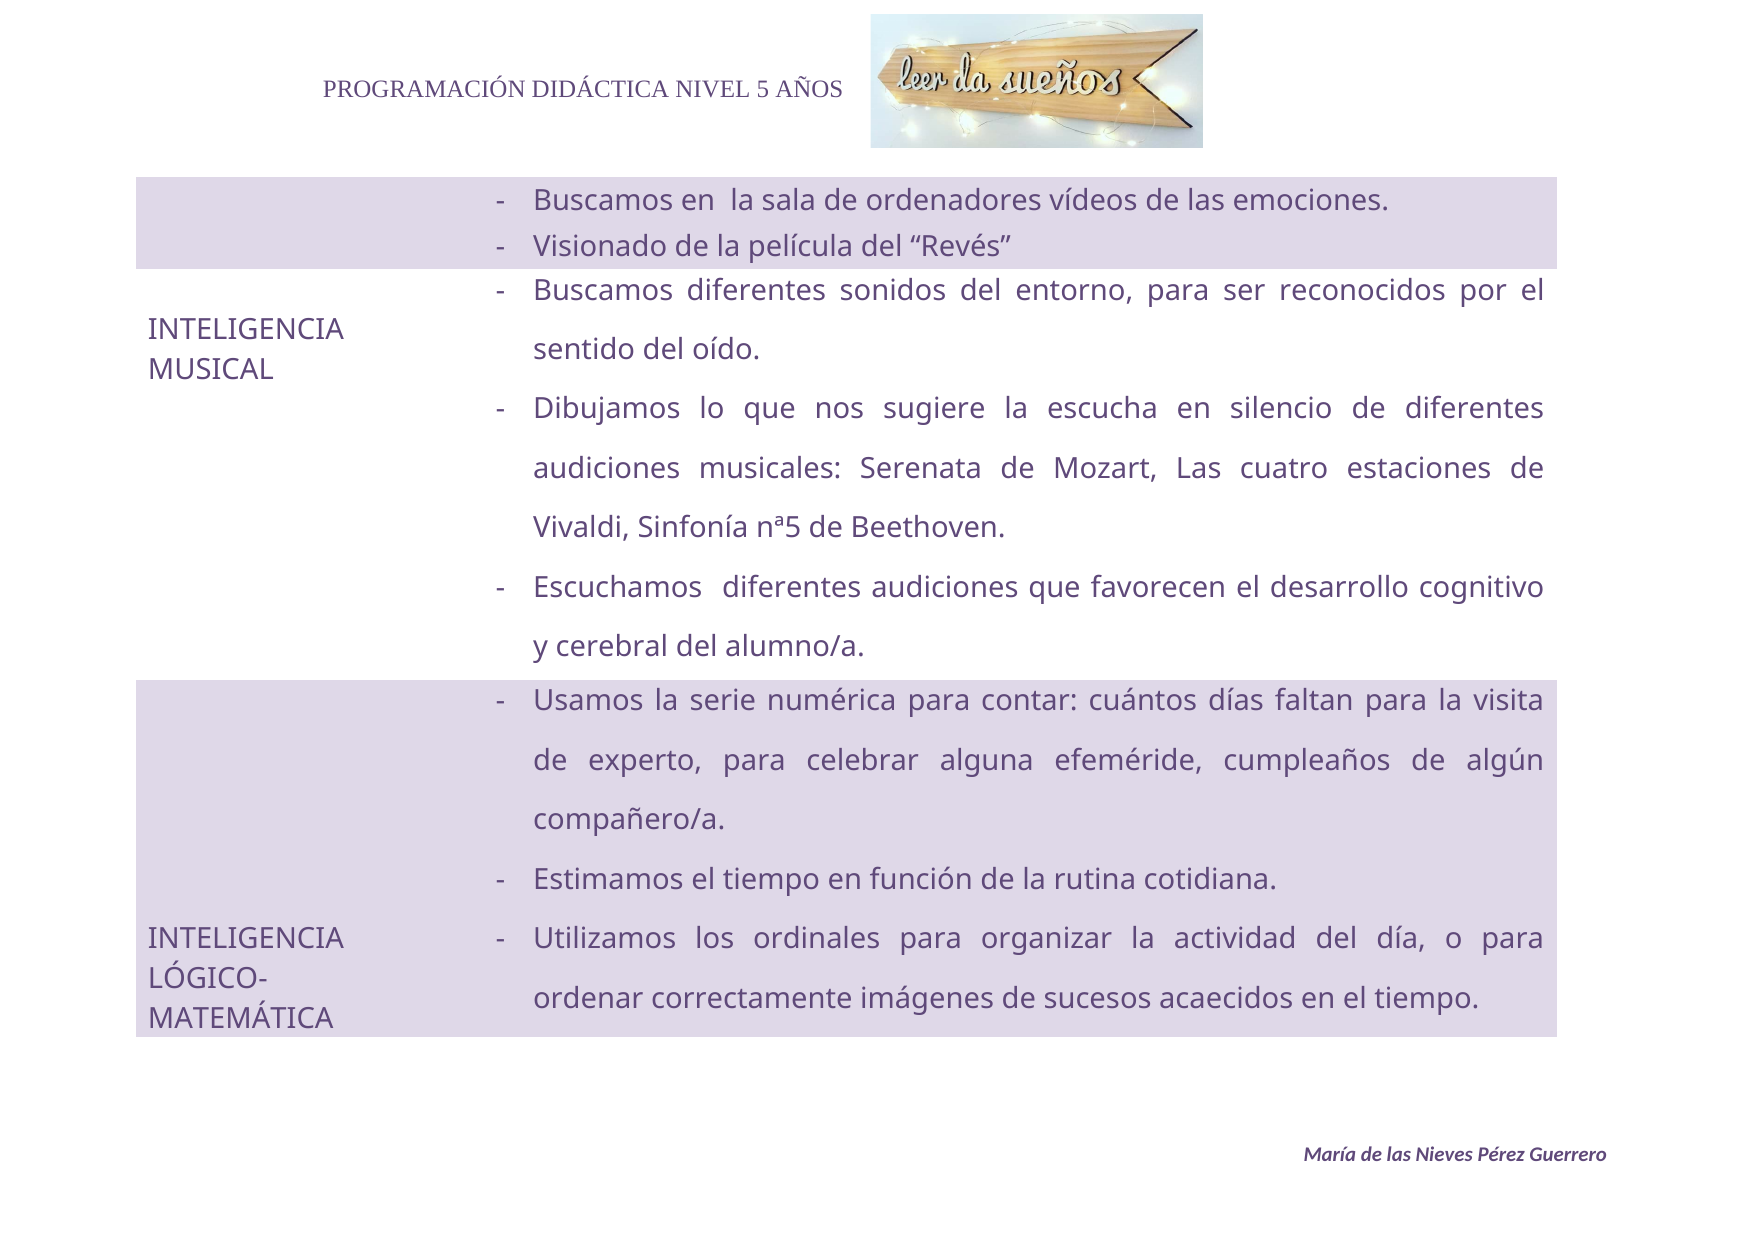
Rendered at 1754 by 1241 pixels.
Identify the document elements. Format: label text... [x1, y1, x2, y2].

picture [870, 14, 1203, 148]
table_cell INTELIGENCIA LÓGICO-MATEMÁTICA [136, 680, 447, 1037]
table_cell INTELIGENCIA MUSICAL [136, 269, 447, 680]
table_cell [136, 177, 447, 269]
table_cell Buscamos diferentes sonidos del entorno, para ser reconocidos por el sentido del oído. Dibujamos lo que nos sugiere la escucha en silencio de diferentes audiciones musicales: Serenata de Mozart, Las cuatro estaciones de Vivaldi, Sinfonía nª5 de Beethoven. Escuchamos diferentes audiciones que favorecen el desarrollo cognitivo y cerebral del alumno/a. [447, 269, 1557, 680]
